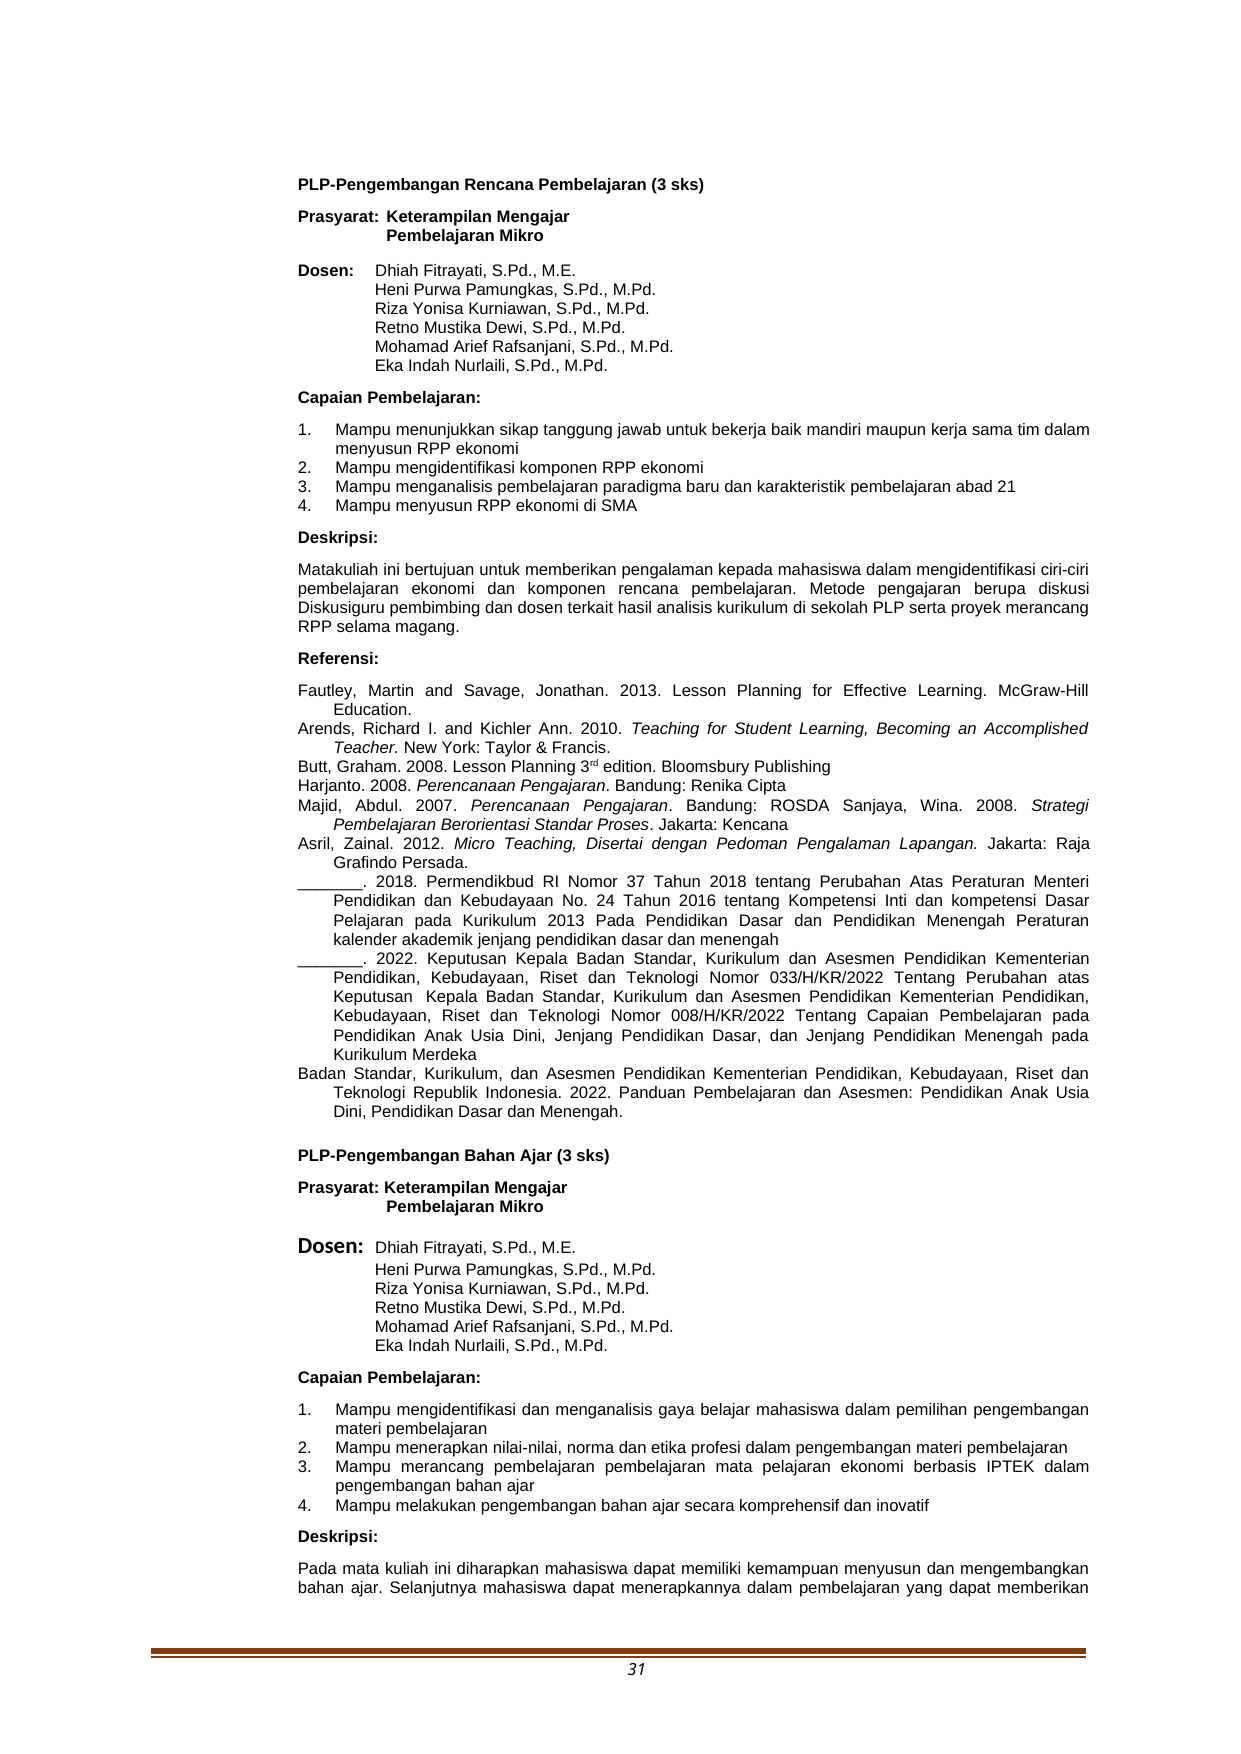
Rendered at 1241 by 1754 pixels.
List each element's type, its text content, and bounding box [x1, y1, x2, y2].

text Arends, Richard I. and Kichler Ann. 2010. Teaching for Student Learning, Becoming an Accomplished Teacher. New York: Taylor & Francis. [298, 719, 1090, 757]
text Matakuliah ini bertujuan untuk memberikan pengalaman kepada mahasiswa dalam mengidentifikasi ciri-ciri pembelajaran ekonomi dan komponen rencana pembelajaran. Metode pengajaran berupa diskusi Diskusiguru pembimbing dan dosen terkait hasil analisis kurikulum di sekolah PLP serta proyek merancang RPP selama magang. [298, 559, 1090, 636]
list Mampu merancang pembelajaran pembelajaran mata pelajaran ekonomi berbasis IPTEK dalam pengembangan bahan ajar [298, 1457, 1090, 1495]
text Retno Mustika Dewi, S.Pd., M.Pd. [150, 1298, 1090, 1317]
text PLP-Pengembangan Rencana Pembelajaran (3 sks) [150, 175, 1090, 194]
text Riza Yonisa Kurniawan, S.Pd., M.Pd. [150, 299, 1090, 318]
text Riza Yonisa Kurniawan, S.Pd., M.Pd. [150, 1279, 1090, 1298]
text Heni Purwa Pamungkas, S.Pd., M.Pd. [150, 279, 1090, 299]
text Dosen: Dhiah Fitrayati, S.Pd., M.E. [298, 1231, 1090, 1259]
text Pembelajaran Mikro [168, 1197, 1090, 1216]
text Eka Indah Nurlaili, S.Pd., M.Pd. [150, 1336, 1090, 1355]
text _______. 2018. Permendikbud RI Nomor 37 Tahun 2018 tentang Perubahan Atas Peraturan Menteri Pendidikan dan Kebudayaan No. 24 Tahun 2016 tentang Kompetensi Inti dan kompetensi Dasar Pelajaran pada Kurikulum 2013 Pada Pendidikan Dasar dan Pendidikan Menengah Peraturan kalender akademik jenjang pendidikan dasar dan menengah [298, 872, 1090, 949]
text Deskripsi: [298, 528, 1090, 547]
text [298, 1559, 1090, 1597]
text Referensi: [298, 649, 1090, 668]
text Asril, Zainal. 2012. Micro Teaching, Disertai dengan Pedoman Pengalaman Lapangan. Jakarta: Raja Grafindo Persada. [298, 834, 1090, 872]
text _______. 2022. Keputusan Kepala Badan Standar, Kurikulum dan Asesmen Pendidikan Kementerian Pendidikan, Kebudayaan, Riset dan Teknologi Nomor 033/H/KR/2022 Tentang Perubahan atas Keputusan Kepala Badan Standar, Kurikulum dan Asesmen Pendidikan Kementerian Pendidikan, Kebudayaan, Riset dan Teknologi Nomor 008/H/KR/2022 Tentang Capaian Pembelajaran pada Pendidikan Anak Usia Dini, Jenjang Pendidikan Dasar, dan Jenjang Pendidikan Menengah pada Kurikulum Merdeka [298, 949, 1090, 1064]
text Fautley, Martin and Savage, Jonathan. 2013. Lesson Planning for Effective Learning. McGraw-Hill Education. [298, 680, 1090, 719]
text Majid, Abdul. 2007. Perencanaan Pengajaran. Bandung: ROSDA Sanjaya, Wina. 2008. Strategi Pembelajaran Berorientasi Standar Proses. Jakarta: Kencana [298, 795, 1090, 834]
text Mohamad Arief Rafsanjani, S.Pd., M.Pd. [150, 1317, 1090, 1336]
text Retno Mustika Dewi, S.Pd., M.Pd. [150, 318, 1090, 337]
list Mampu melakukan pengembangan bahan ajar secara komprehensif dan inovatif [298, 1495, 1090, 1514]
text Dosen: Dhiah Fitrayati, S.Pd., M.E. [298, 260, 1090, 279]
list Mampu menganalisis pembelajaran paradigma baru dan karakteristik pembelajaran abad 21 [298, 477, 1090, 496]
text PLP-Pengembangan Bahan Ajar (3 sks) [150, 1146, 1090, 1165]
text Badan Standar, Kurikulum, dan Asesmen Pendidikan Kementerian Pendidikan, Kebudayaan, Riset dan Teknologi Republik Indonesia. 2022. Panduan Pembelajaran dan Asesmen: Pendidikan Anak Usia Dini, Pendidikan Dasar dan Menengah. [298, 1064, 1090, 1121]
text Capaian Pembelajaran: [298, 388, 1090, 407]
list Mampu menyusun RPP ekonomi di SMA [298, 496, 1090, 515]
text Heni Purwa Pamungkas, S.Pd., M.Pd. [150, 1259, 1090, 1279]
text Deskripsi: [298, 1527, 1090, 1546]
text Pembelajaran Mikro [168, 226, 1090, 245]
list Mampu menerapkan nilai-nilai, norma dan etika profesi dalam pengembangan materi pembelajaran [298, 1438, 1090, 1457]
text Eka Indah Nurlaili, S.Pd., M.Pd. [150, 356, 1090, 375]
text Butt, Graham. 2008. Lesson Planning 3rd edition. Bloomsbury Publishing [298, 757, 1090, 776]
text Prasyarat: Keterampilan Mengajar [298, 1178, 1090, 1197]
list Mampu mengidentifikasi dan menganalisis gaya belajar mahasiswa dalam pemilihan pengembangan materi pembelajaran [298, 1399, 1090, 1438]
list Mampu mengidentifikasi komponen RPP ekonomi [298, 458, 1090, 477]
list Mampu menunjukkan sikap tanggung jawab untuk bekerja baik mandiri maupun kerja sama tim dalam menyusun RPP ekonomi [298, 419, 1090, 458]
text Harjanto. 2008. Perencanaan Pengajaran. Bandung: Renika Cipta [298, 776, 1090, 795]
text Prasyarat: Keterampilan Mengajar [298, 207, 1090, 226]
text Mohamad Arief Rafsanjani, S.Pd., M.Pd. [150, 337, 1090, 356]
text Capaian Pembelajaran: [298, 1368, 1090, 1387]
